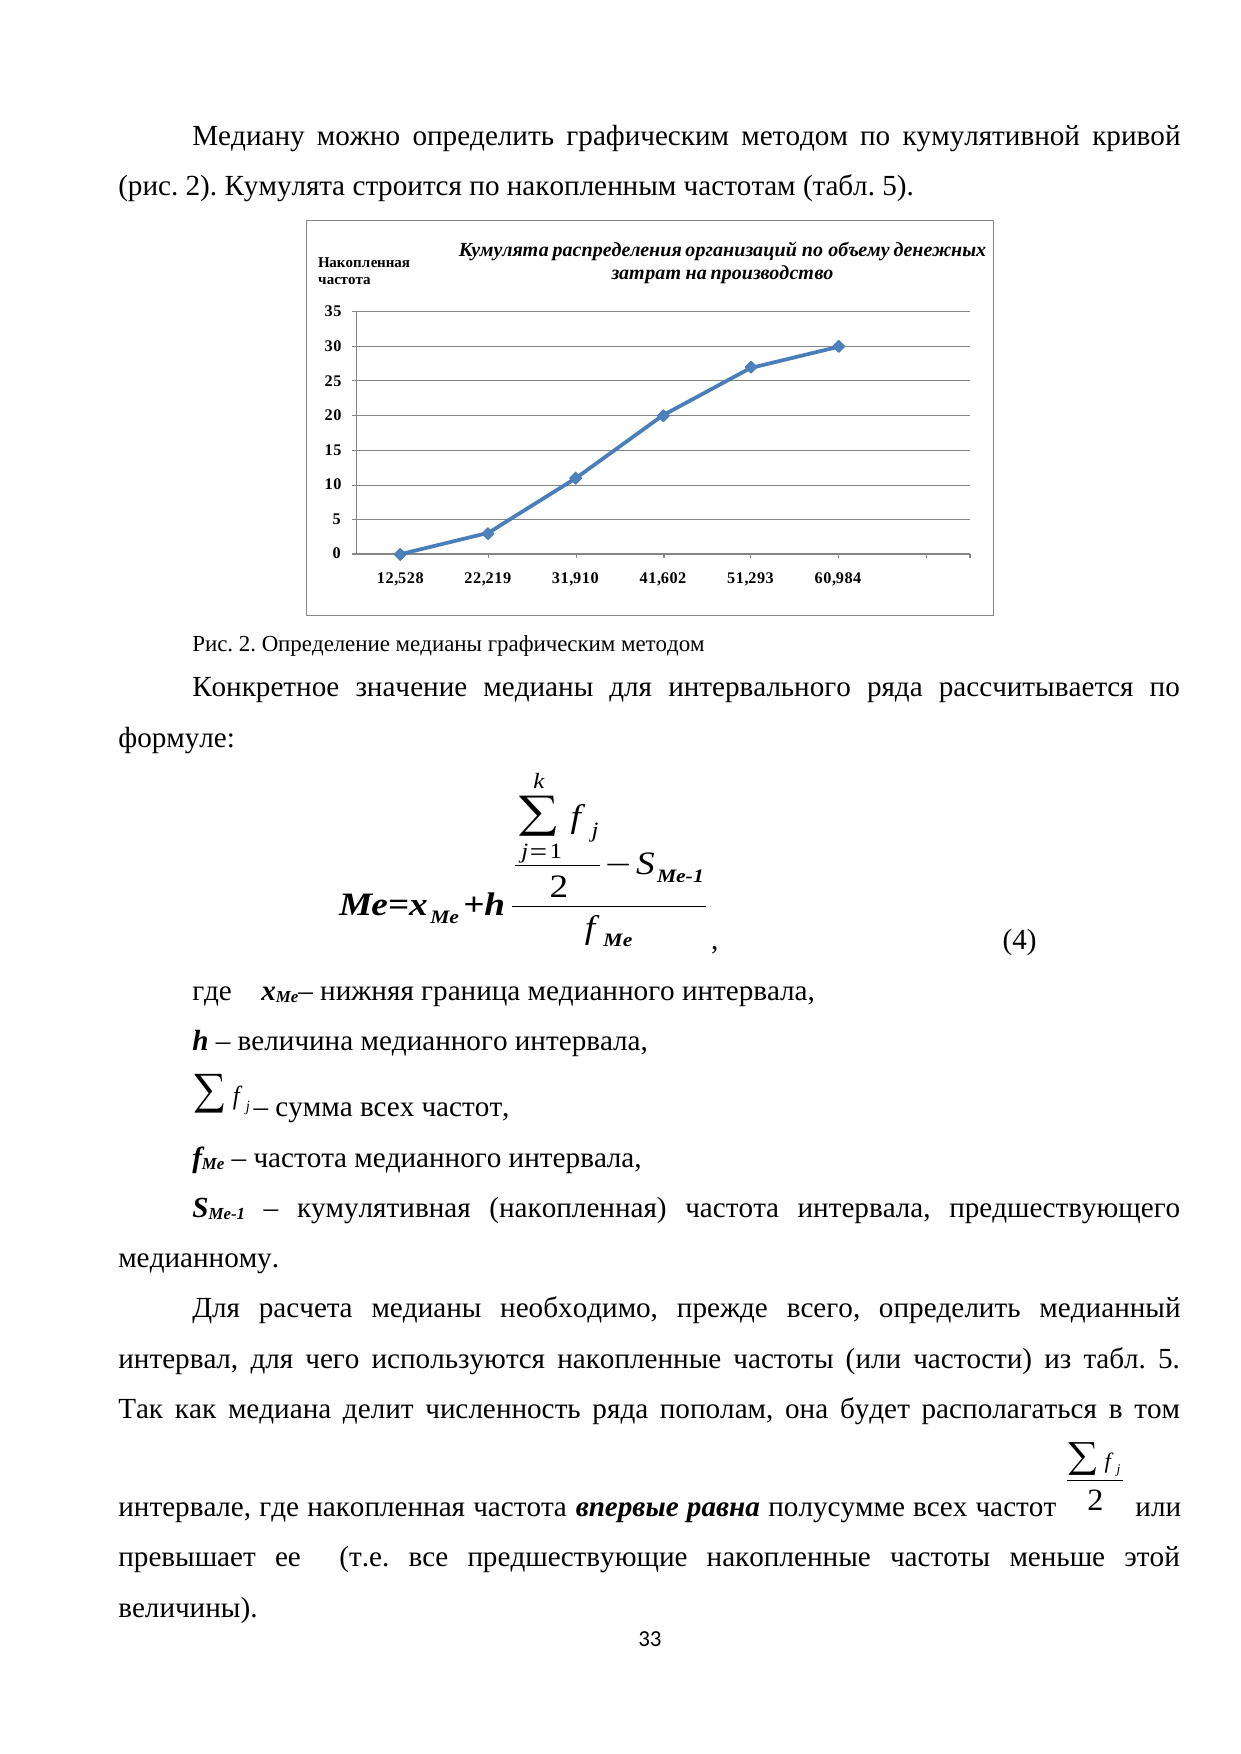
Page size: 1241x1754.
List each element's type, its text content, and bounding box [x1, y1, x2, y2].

text , (4) [118, 770, 1181, 956]
text – сумма всех частот, [118, 1073, 1181, 1123]
text SMе-1 – кумулятивная (накопленная) частота интервала, предшествующего медианному. [118, 1190, 1181, 1274]
text Медиану можно определить графическим методом по кумулятивной кривой (рис. 2). Кумулята строится по накопленным частотам (табл. 5). [118, 118, 1181, 202]
text где хМе– нижняя граница медианного интервала, [118, 973, 1181, 1006]
text Конкретное значение медианы для интервального ряда рассчитывается по формуле: [118, 669, 1181, 753]
text h – величина медианного интервала, [118, 1023, 1181, 1057]
text Рис. 2. Определение медианы графическим методом [118, 630, 1181, 656]
text Для расчета медианы необходимо, прежде всего, определить медианный интервал, для чего используются накопленные частоты (или частости) из табл. 5. Так как медиана делит численность ряда пополам, она будет располагаться в том интервале, где накопленная частота впервые равна полусумме всех частот или превышает ее (т.е. все предшествующие накопленные частоты меньше этой величины). [118, 1291, 1181, 1623]
text fМе – частота медианного интервала, [118, 1140, 1181, 1173]
